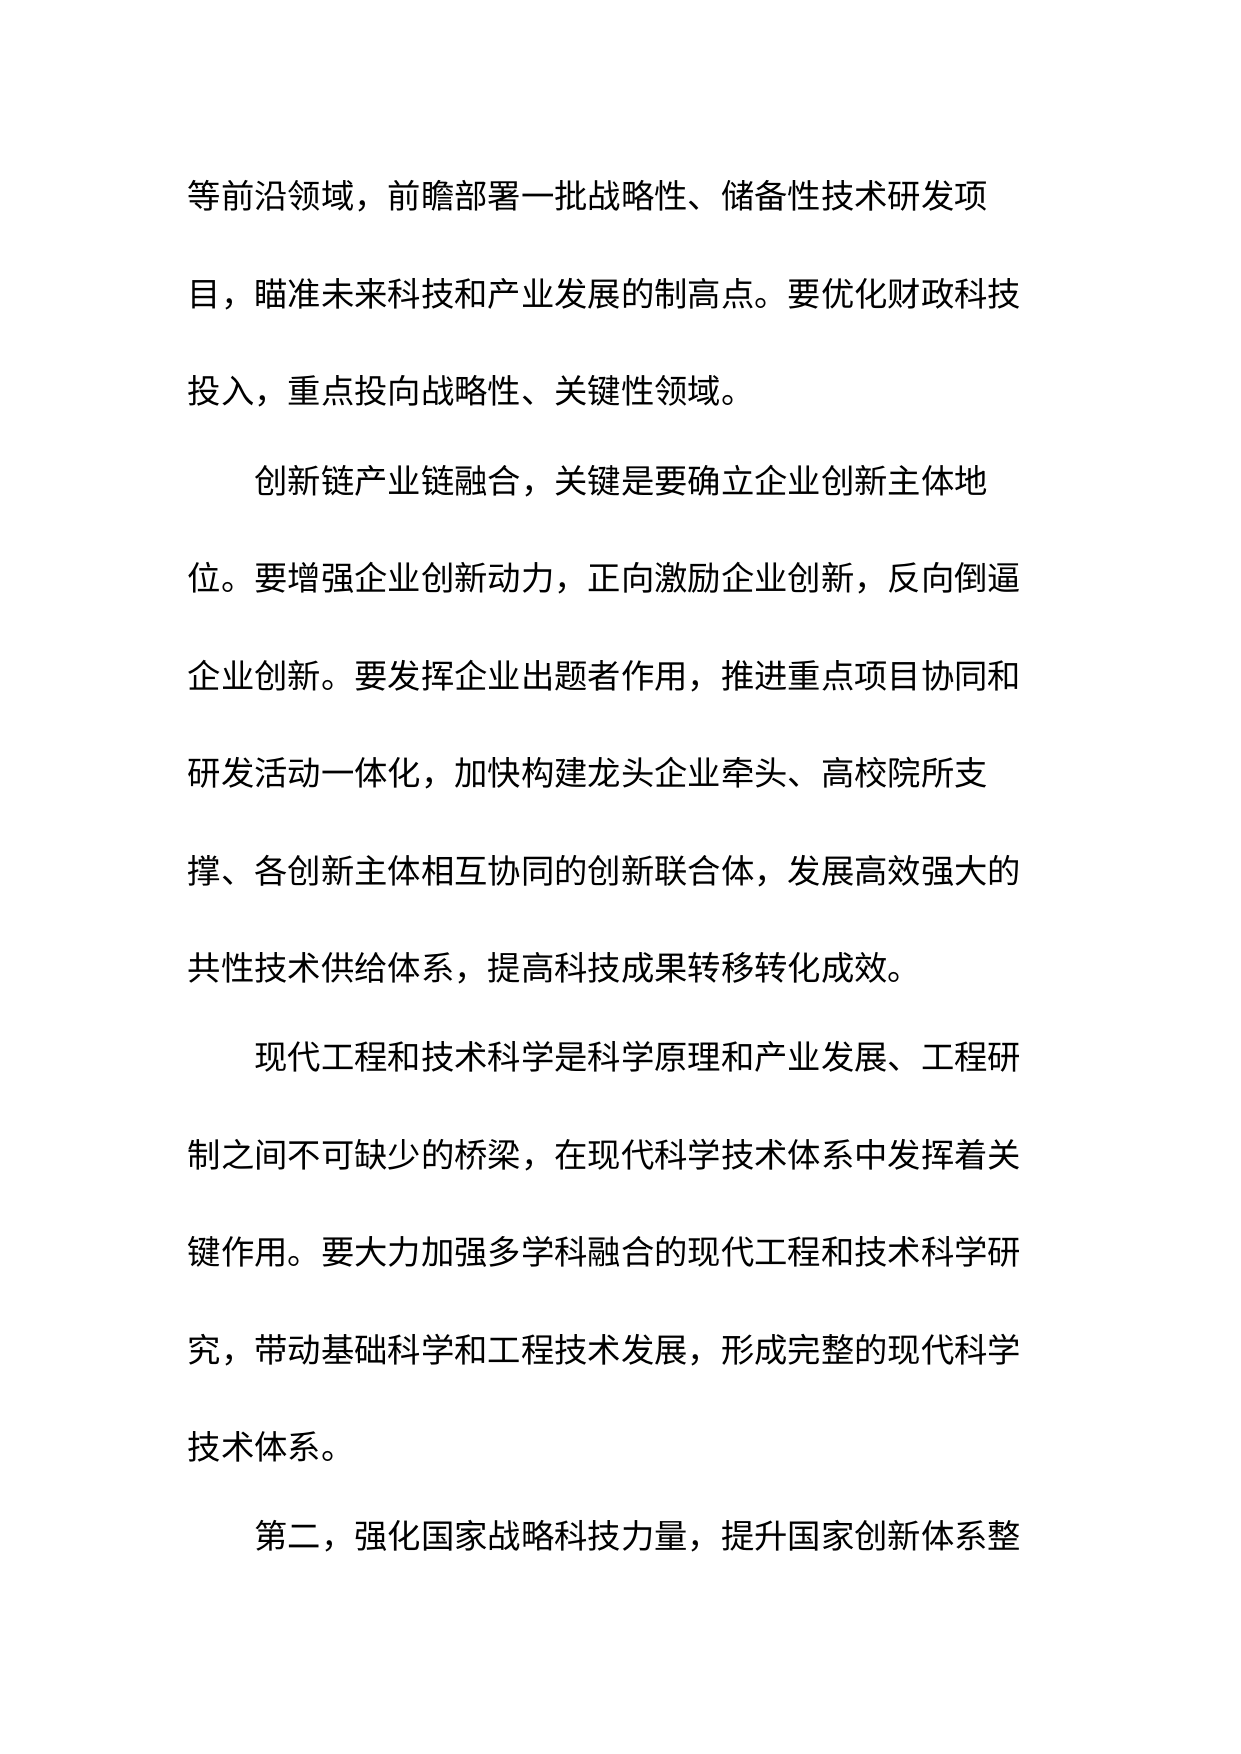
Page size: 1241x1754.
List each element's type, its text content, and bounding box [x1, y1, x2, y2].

text 现代工程和技术科学是科学原理和产业发展、工程研制之间不可缺少的桥梁，在现代科学技术体系中发挥着关键作用。要大力加强多学科融合的现代工程和技术科学研究，带动基础科学和工程技术发展，形成完整的现代科学技术体系。 [187, 1023, 1053, 1478]
text 创新链产业链融合，关键是要确立企业创新主体地位。要增强企业创新动力，正向激励企业创新，反向倒逼企业创新。要发挥企业出题者作用，推进重点项目协同和研发活动一体化，加快构建龙头企业牵头、高校院所支撑、各创新主体相互协同的创新联合体，发展高效强大的共性技术供给体系，提高科技成果转移转化成效。 [187, 446, 1053, 998]
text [187, 162, 1053, 422]
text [187, 1502, 1053, 1567]
